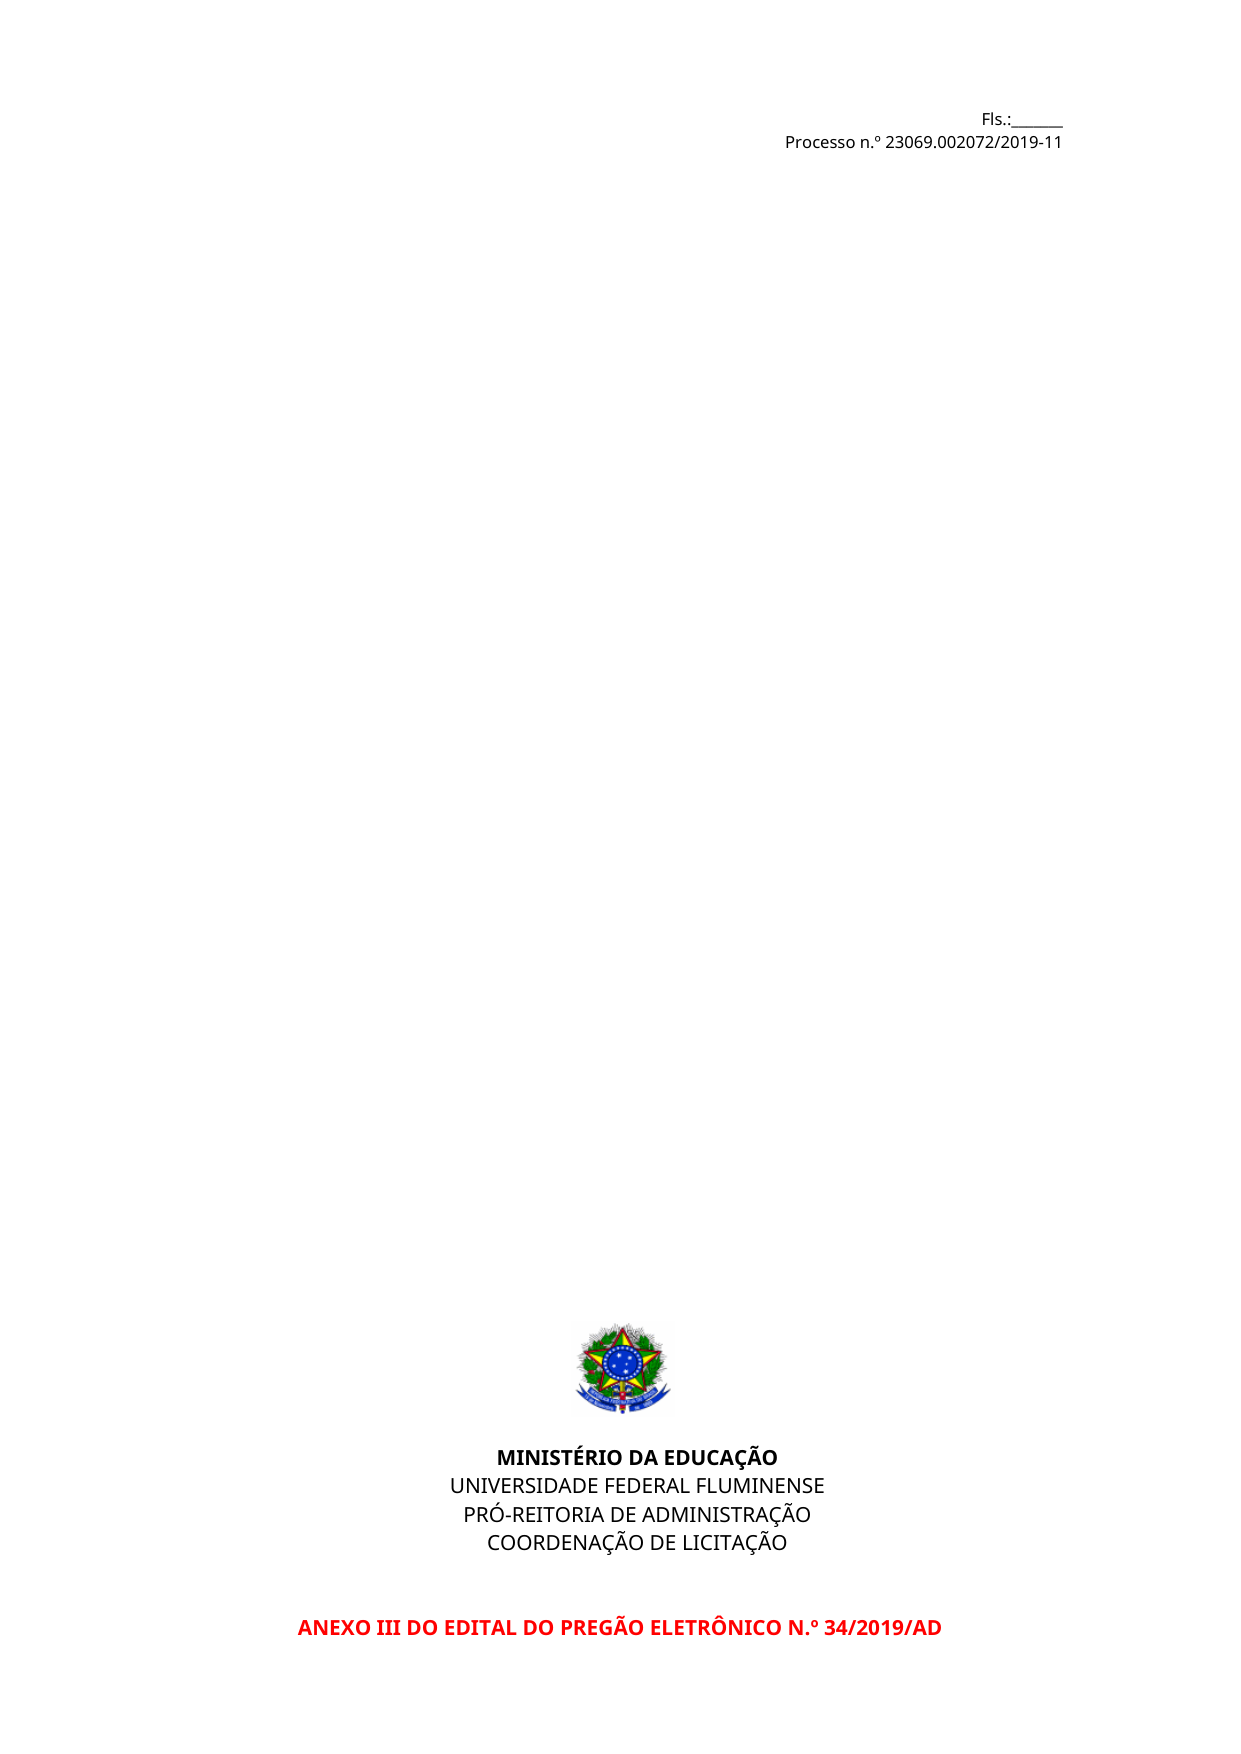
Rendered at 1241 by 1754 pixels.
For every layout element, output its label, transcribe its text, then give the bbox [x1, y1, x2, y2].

text PRÓ-REITORIA DE ADMINISTRAÇÃO [212, 1500, 1063, 1528]
text MINISTÉRIO DA EDUCAÇÃO [212, 1443, 1063, 1471]
text COORDENAÇÃO DE LICITAÇÃO [212, 1528, 1063, 1557]
text UNIVERSIDADE FEDERAL FLUMINENSE [212, 1471, 1063, 1500]
text ANEXO III DO EDITAL DO PREGÃO ELETRÔNICO N.º 34/2019/AD [177, 1613, 1063, 1642]
